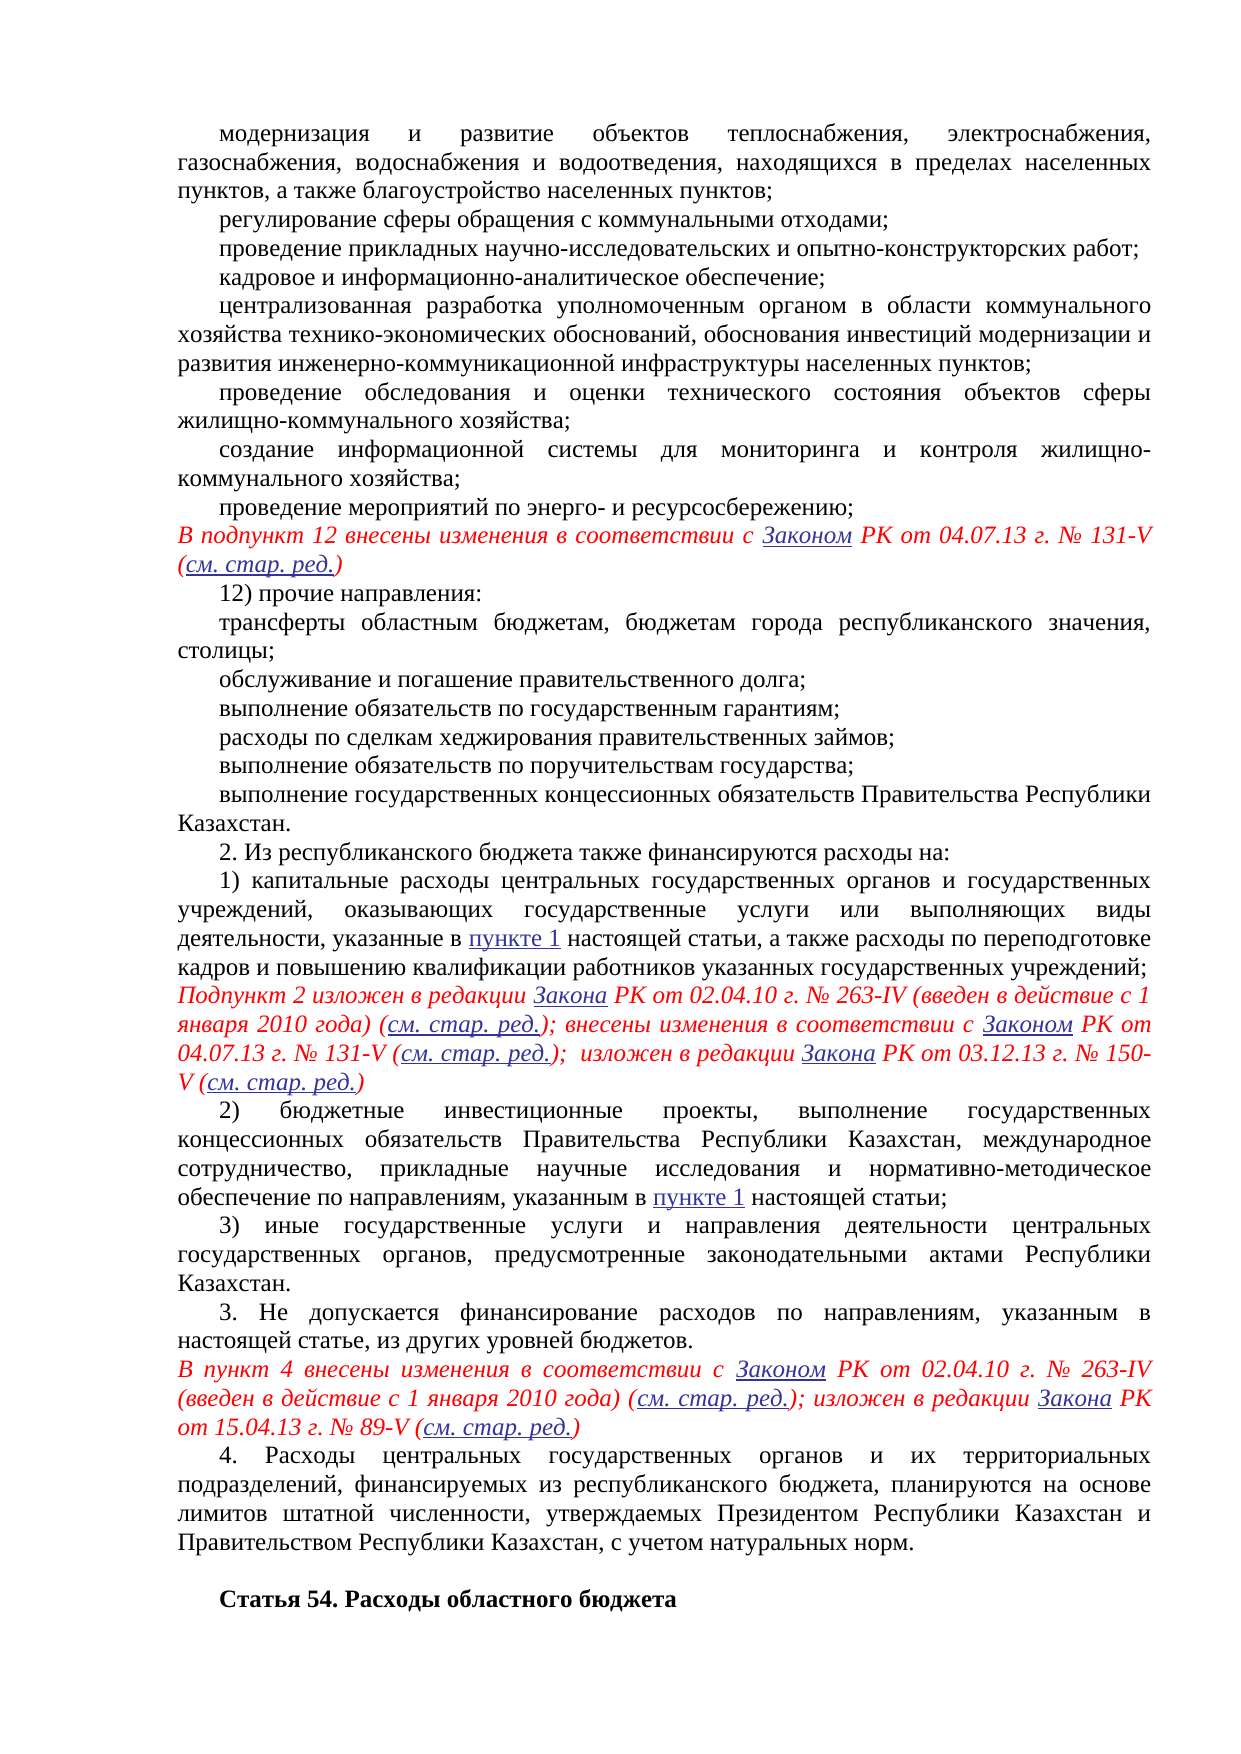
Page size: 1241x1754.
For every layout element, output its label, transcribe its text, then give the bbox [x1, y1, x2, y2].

text выполнение государственных концессионных обязательств Правительства Республики Казахстан. [177, 779, 1152, 837]
text регулирование сферы обращения с коммунальными отходами; [177, 204, 1152, 233]
text кадровое и информационно-аналитическое обеспечение; [177, 262, 1152, 291]
text 12) прочие направления: [177, 578, 1152, 607]
text В пункт 4 внесены изменения в соответствии с Законом РК от 02.04.10 г. № 263-IV (введен в действие с 1 января 2010 года) (см. стар. ред.); изложен в редакции Закона РК от 15.04.13 г. № 89-V (см. стар. ред.) [177, 1354, 1152, 1441]
text 2) бюджетные инвестиционные проекты, выполнение государственных концессионных обязательств Правительства Республики Казахстан, международное сотрудничество, прикладные научные исследования и нормативно-методическое обеспечение по направлениям, указанным в пункте 1 настоящей статьи; [177, 1096, 1152, 1211]
text 1) капитальные расходы центральных государственных органов и государственных учреждений, оказывающих государственные услуги или выполняющих виды деятельности, указанные в пункте 1 настоящей статьи, а также расходы по переподготовке кадров и повышению квалификации работников указанных государственных учреждений; [177, 866, 1152, 981]
text расходы по сделкам хеджирования правительственных займов; [177, 722, 1152, 751]
text 3) иные государственные услуги и направления деятельности центральных государственных органов, предусмотренные законодательными актами Республики Казахстан. [177, 1211, 1152, 1297]
text Подпункт 2 изложен в редакции Закона РК от 02.04.10 г. № 263-IV (введен в действие с 1 января 2010 года) (см. стар. ред.); внесены изменения в соответствии с Законом РК от 04.07.13 г. № 131-V (см. стар. ред.); изложен в редакции Закона РК от 03.12.13 г. № 150-V (см. стар. ред.) [177, 981, 1152, 1096]
text проведение обследования и оценки технического состояния объектов сферы жилищно-коммунального хозяйства; [177, 377, 1152, 434]
text выполнение обязательств по государственным гарантиям; [177, 693, 1152, 722]
text 2. Из республиканского бюджета также финансируются расходы на: [177, 837, 1152, 866]
text 4. Расходы центральных государственных органов и их территориальных подразделений, финансируемых из республиканского бюджета, планируются на основе лимитов штатной численности, утверждаемых Президентом Республики Казахстан и Правительством Республики Казахстан, с учетом натуральных норм. [177, 1441, 1152, 1556]
text трансферты областным бюджетам, бюджетам города республиканского значения, столицы; [177, 607, 1152, 664]
text проведение прикладных научно-исследовательских и опытно-конструкторских работ; [177, 233, 1152, 262]
text Статья 54. Расходы областного бюджета [219, 1584, 1152, 1613]
text 3. Не допускается финансирование расходов по направлениям, указанным в настоящей статье, из других уровней бюджетов. [177, 1297, 1152, 1354]
text централизованная разработка уполномоченным органом в области коммунального хозяйства технико-экономических обоснований, обоснования инвестиций модернизации и развития инженерно-коммуникационной инфраструктуры населенных пунктов; [177, 291, 1152, 377]
text выполнение обязательств по поручительствам государства; [177, 751, 1152, 779]
text создание информационной системы для мониторинга и контроля жилищно-коммунального хозяйства; [177, 434, 1152, 492]
text модернизация и развитие объектов теплоснабжения, электроснабжения, газоснабжения, водоснабжения и водоотведения, находящихся в пределах населенных пунктов, а также благоустройство населенных пунктов; [177, 118, 1152, 204]
text проведение мероприятий по энерго- и ресурсосбережению; [177, 492, 1152, 521]
text обслуживание и погашение правительственного долга; [177, 664, 1152, 693]
text В подпункт 12 внесены изменения в соответствии с Законом РК от 04.07.13 г. № 131-V (см. стар. ред.) [177, 521, 1152, 578]
